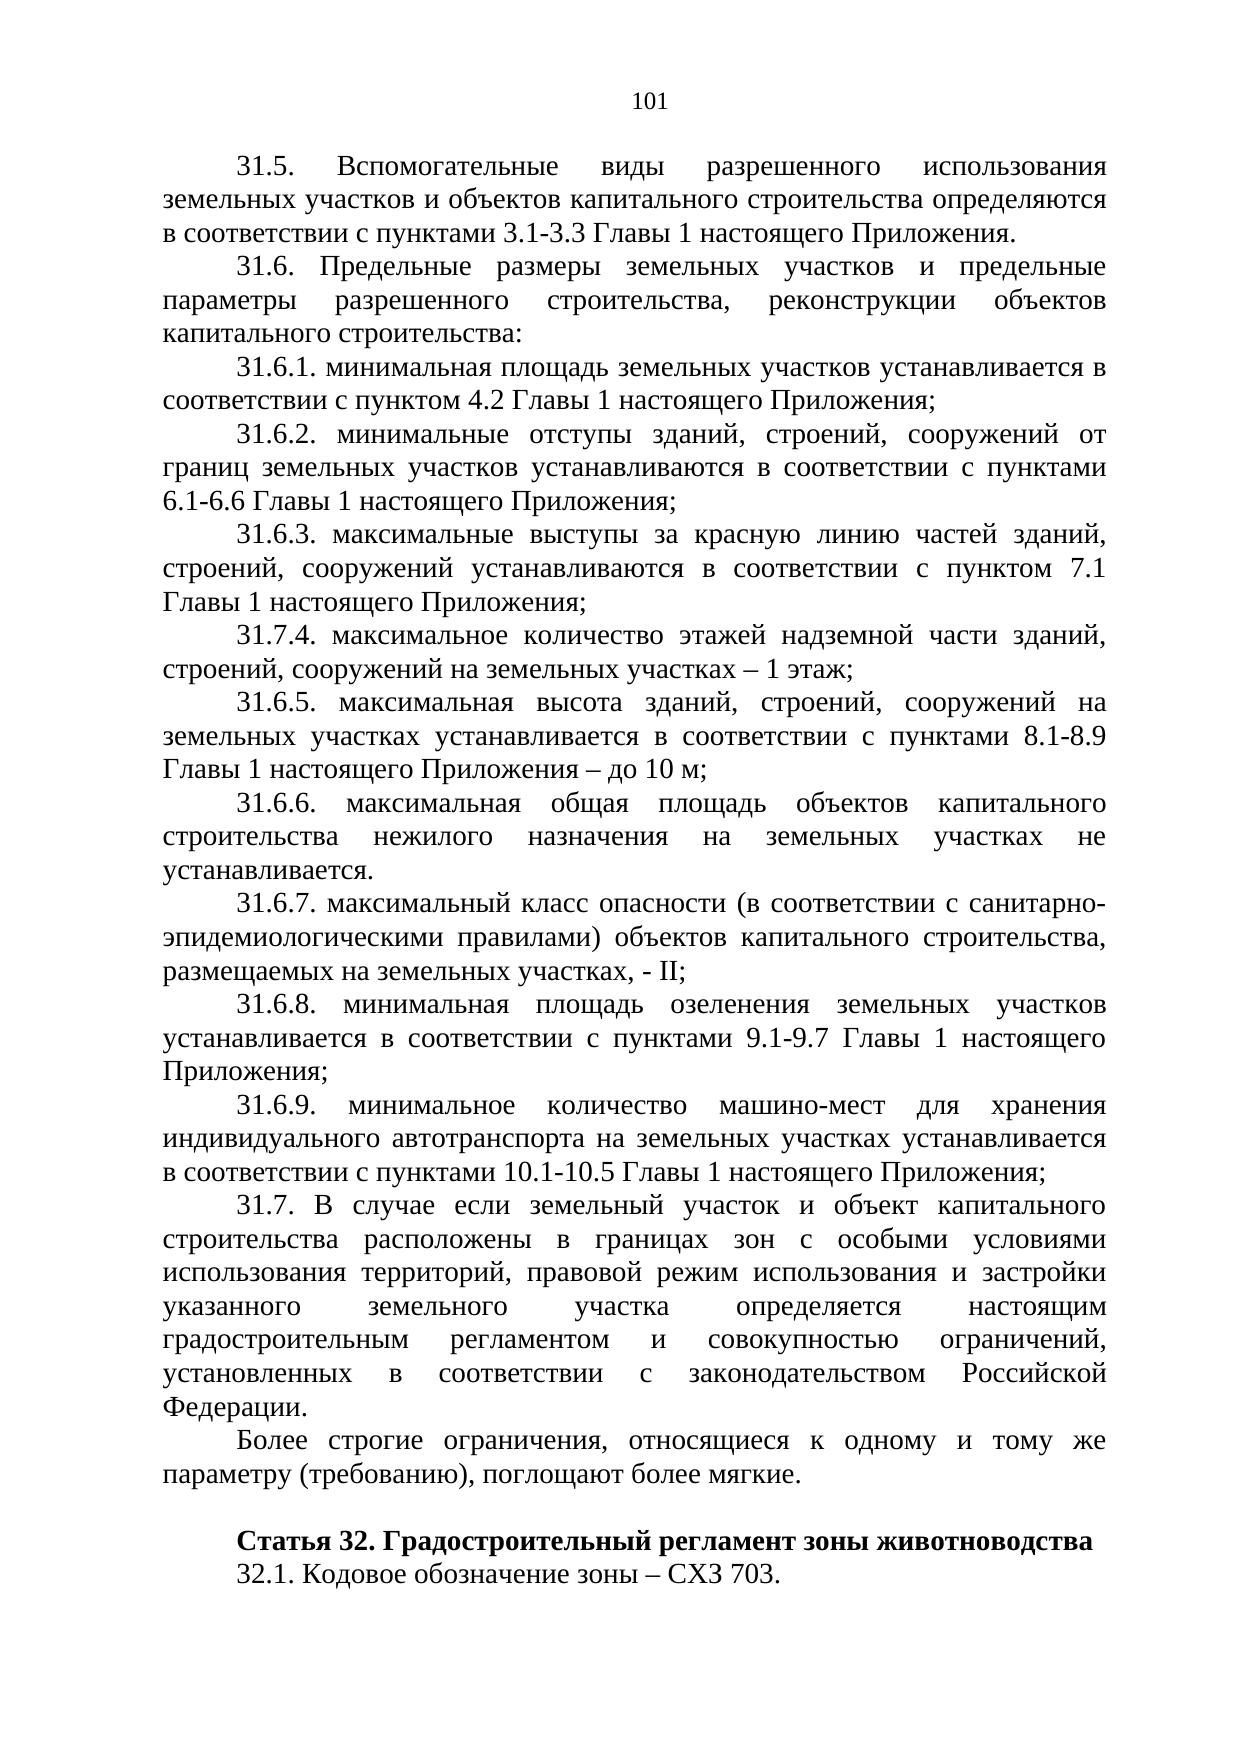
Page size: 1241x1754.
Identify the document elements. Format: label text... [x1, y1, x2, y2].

text 31.5. Вспомогательные виды разрешенного использования земельных участков и объектов капитального строительства определяются в соответствии с пунктами 3.1-3.3 Главы 1 настоящего Приложения. [162, 148, 1107, 248]
text 31.6.7. максимальный класс опасности (в соответствии с санитарно-эпидемиологическими правилами) объектов капитального строительства, размещаемых на земельных участках, - II; [162, 886, 1107, 986]
text 32.1. Кодовое обозначение зоны – СХЗ 703. [162, 1556, 1107, 1590]
text 31.6.5. максимальная высота зданий, строений, сооружений на земельных участках устанавливается в соответствии с пунктами 8.1-8.9 Главы 1 настоящего Приложения – до 10 м; [162, 684, 1107, 785]
text 31.6.2. минимальные отступы зданий, строений, сооружений от границ земельных участков устанавливаются в соответствии с пунктами 6.1-6.6 Главы 1 настоящего Приложения; [162, 416, 1107, 517]
text 31.6. Предельные размеры земельных участков и предельные параметры разрешенного строительства, реконструкции объектов капитального строительства: [162, 248, 1107, 349]
text 31.7. В случае если земельный участок и объект капитального строительства расположены в границах зон с особыми условиями использования территорий, правовой режим использования и застройки указанного земельного участка определяется настоящим градостроительным регламентом и совокупностью ограничений, установленных в соответствии с законодательством Российской Федерации. [162, 1187, 1107, 1422]
text Статья 32. Градостроительный регламент зоны животноводства [162, 1523, 1107, 1556]
text 31.7.4. максимальное количество этажей надземной части зданий, строений, сооружений на земельных участках – 1 этаж; [162, 617, 1107, 684]
text 31.6.3. максимальные выступы за красную линию частей зданий, строений, сооружений устанавливаются в соответствии с пунктом 7.1 Главы 1 настоящего Приложения; [162, 517, 1107, 617]
text 31.6.6. максимальная общая площадь объектов капитального строительства нежилого назначения на земельных участках не устанавливается. [162, 785, 1107, 886]
text 31.6.1. минимальная площадь земельных участков устанавливается в соответствии с пунктом 4.2 Главы 1 настоящего Приложения; [162, 349, 1107, 416]
text 31.6.9. минимальное количество машино-мест для хранения индивидуального автотранспорта на земельных участках устанавливается в соответствии с пунктами 10.1-10.5 Главы 1 настоящего Приложения; [162, 1087, 1107, 1187]
text Более строгие ограничения, относящиеся к одному и тому же параметру (требованию), поглощают более мягкие. [162, 1422, 1107, 1489]
text 31.6.8. минимальная площадь озеленения земельных участков устанавливается в соответствии с пунктами 9.1-9.7 Главы 1 настоящего Приложения; [162, 986, 1107, 1087]
